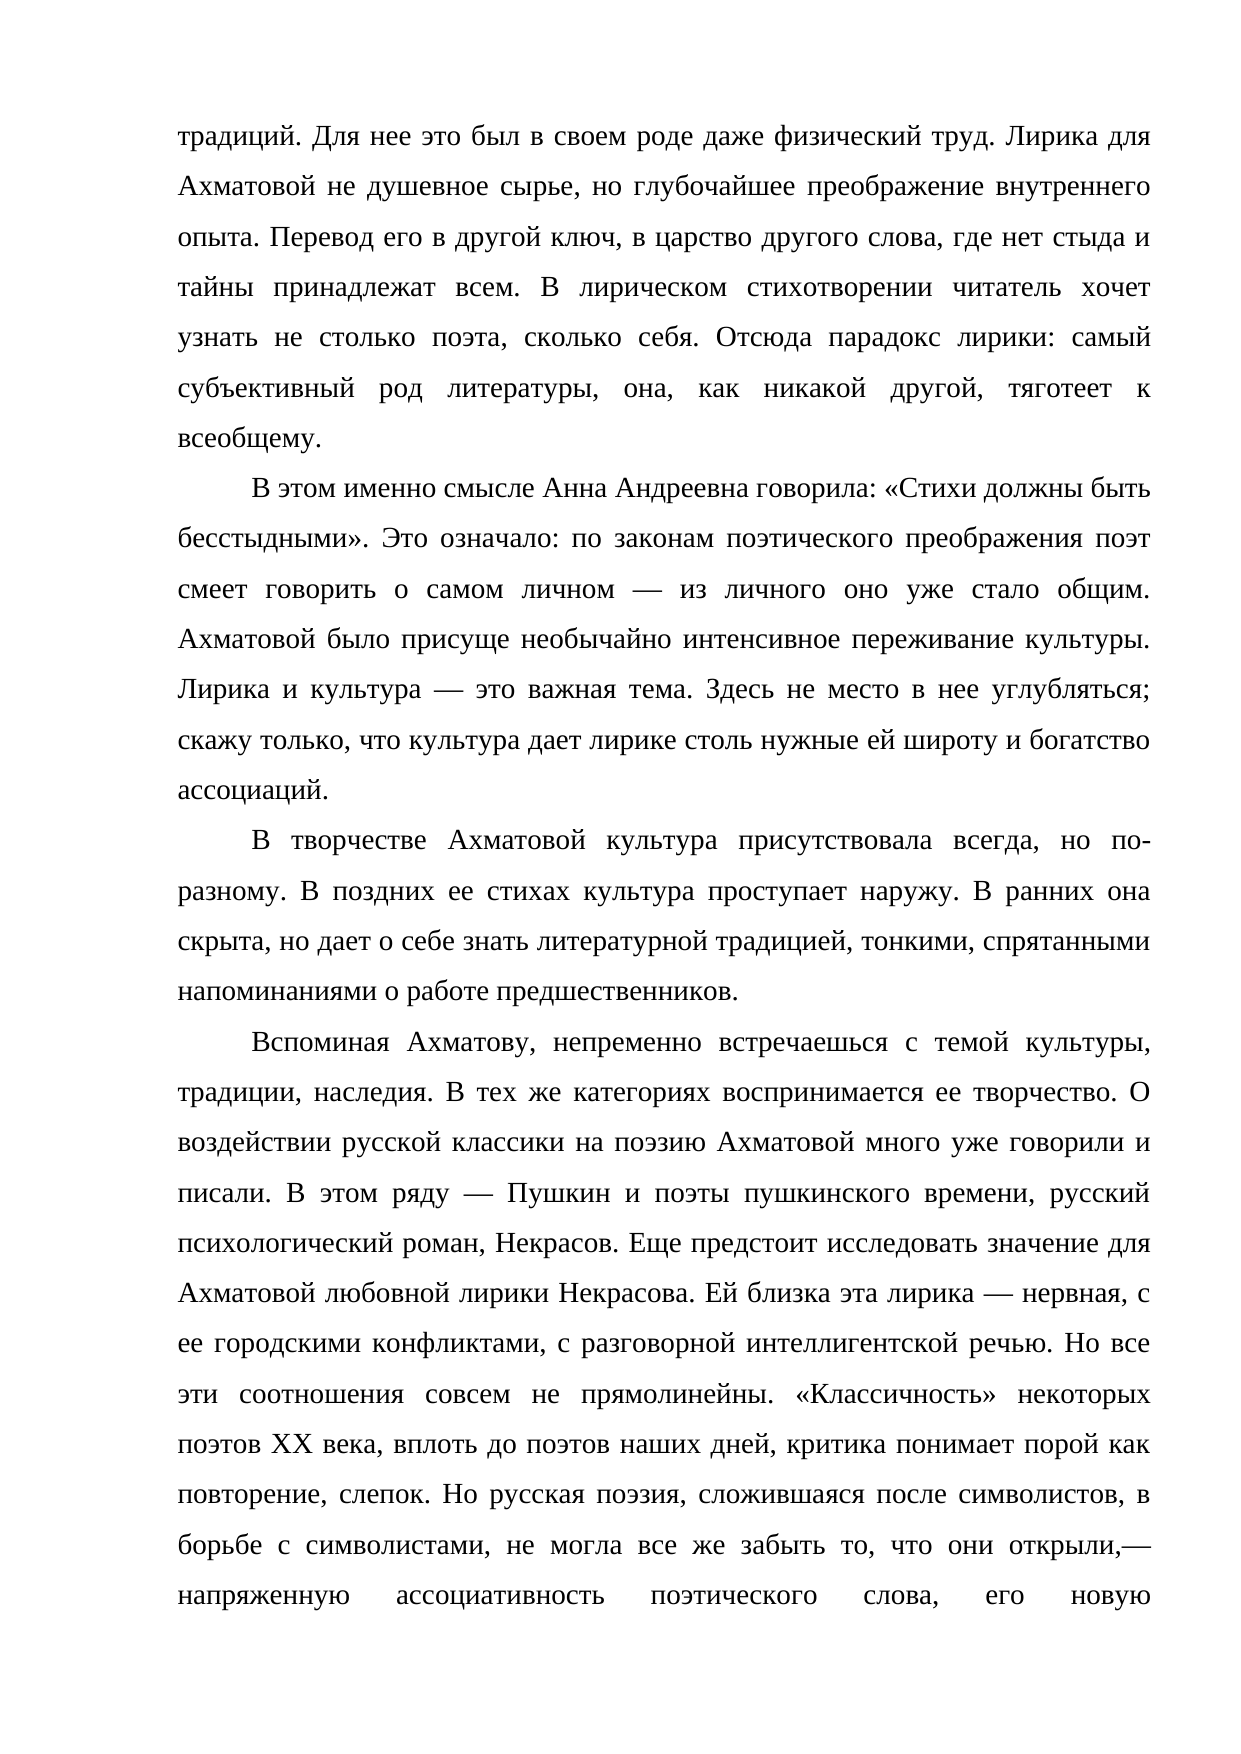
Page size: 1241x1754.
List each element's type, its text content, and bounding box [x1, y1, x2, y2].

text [177, 118, 1152, 453]
text В этом именно смысле Анна Андреевна говорила: «Стихи должны быть бесстыдными». Это означало: по законам поэтического преображения поэт смеет говорить о самом личном — из личного оно уже стало общим. Ахматовой было присуще необычайно интенсивное переживание культуры. Лирика и культура — это важная тема. Здесь не место в нее углубляться; скажу только, что культура дает лирике столь нужные ей широту и богатство ассоциаций. [177, 470, 1152, 806]
text В творчестве Ахматовой культура присутствовала всегда, но по-разному. В поздних ее стихах культура проступает наружу. В ранних она скрыта, но дает о себе знать литературной традицией, тонкими, спрятанными напоминаниями о работе предшественников. [177, 822, 1152, 1007]
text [177, 1024, 1152, 1611]
